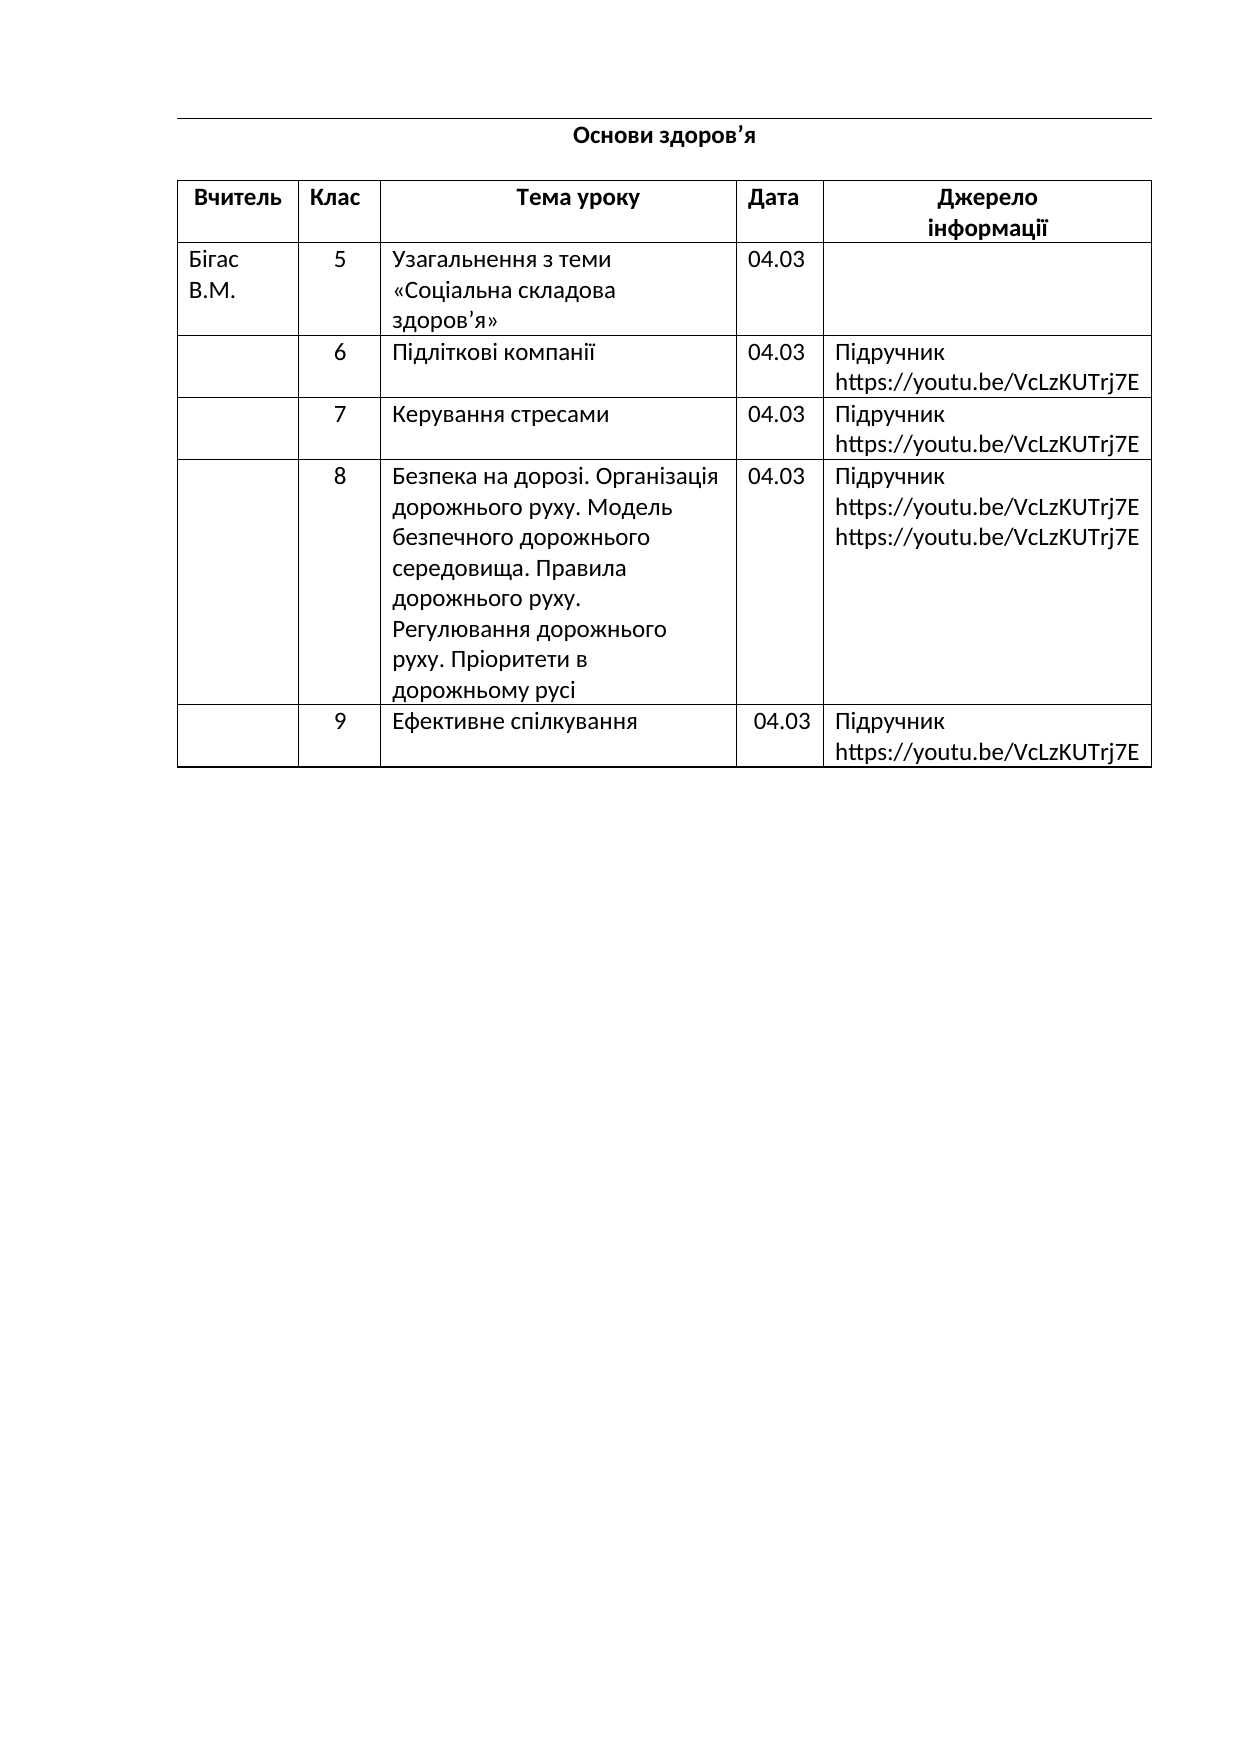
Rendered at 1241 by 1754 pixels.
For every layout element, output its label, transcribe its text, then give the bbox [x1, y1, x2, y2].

table_cell 5 [299, 243, 380, 335]
table_cell Вчитель [178, 181, 298, 242]
table_cell Підручник https://youtu.be/VcLzKUTrj7E [824, 336, 1151, 397]
table_cell [824, 243, 1151, 335]
table_cell Керування стресами [381, 398, 736, 459]
table_header Основи здоров’я [177, 119, 1152, 180]
table_cell Підручник https://youtu.be/VcLzKUTrj7E [824, 705, 1151, 766]
table_cell Бігас В.М. [178, 243, 298, 335]
table_cell 9 [299, 705, 380, 766]
table_cell Підліткові компанії [381, 336, 736, 397]
table_cell Узагальнення з теми «Соціальна складова здоров’я» [381, 243, 736, 335]
table_cell 04.03 [737, 705, 823, 766]
table_cell Підручник https://youtu.be/VcLzKUTrj7E https://youtu.be/VcLzKUTrj7E [824, 460, 1151, 704]
table_cell Ефективне спілкування [381, 705, 736, 766]
table_cell 8 [299, 460, 380, 704]
table_cell Клас [299, 181, 380, 242]
table_cell Джерело інформації [824, 181, 1151, 242]
table_cell 04.03 [737, 460, 823, 704]
table_cell 6 [299, 336, 380, 397]
table_cell [178, 460, 298, 704]
table_cell [178, 705, 298, 766]
table_cell Тема уроку [381, 181, 736, 242]
table_cell [178, 398, 298, 459]
table_cell 04.03 [737, 398, 823, 459]
table_cell 7 [299, 398, 380, 459]
table_cell Безпека на дорозі. Організація дорожнього руху. Модель безпечного дорожнього середовища. Правила дорожнього руху. Регулювання дорожнього руху. Пріоритети в дорожньому русі [381, 460, 736, 704]
table_cell Підручник https://youtu.be/VcLzKUTrj7E [824, 398, 1151, 459]
table_cell Дата [737, 181, 823, 242]
table_cell 04.03 [737, 243, 823, 335]
table_cell [178, 336, 298, 397]
table_cell 04.03 [737, 336, 823, 397]
